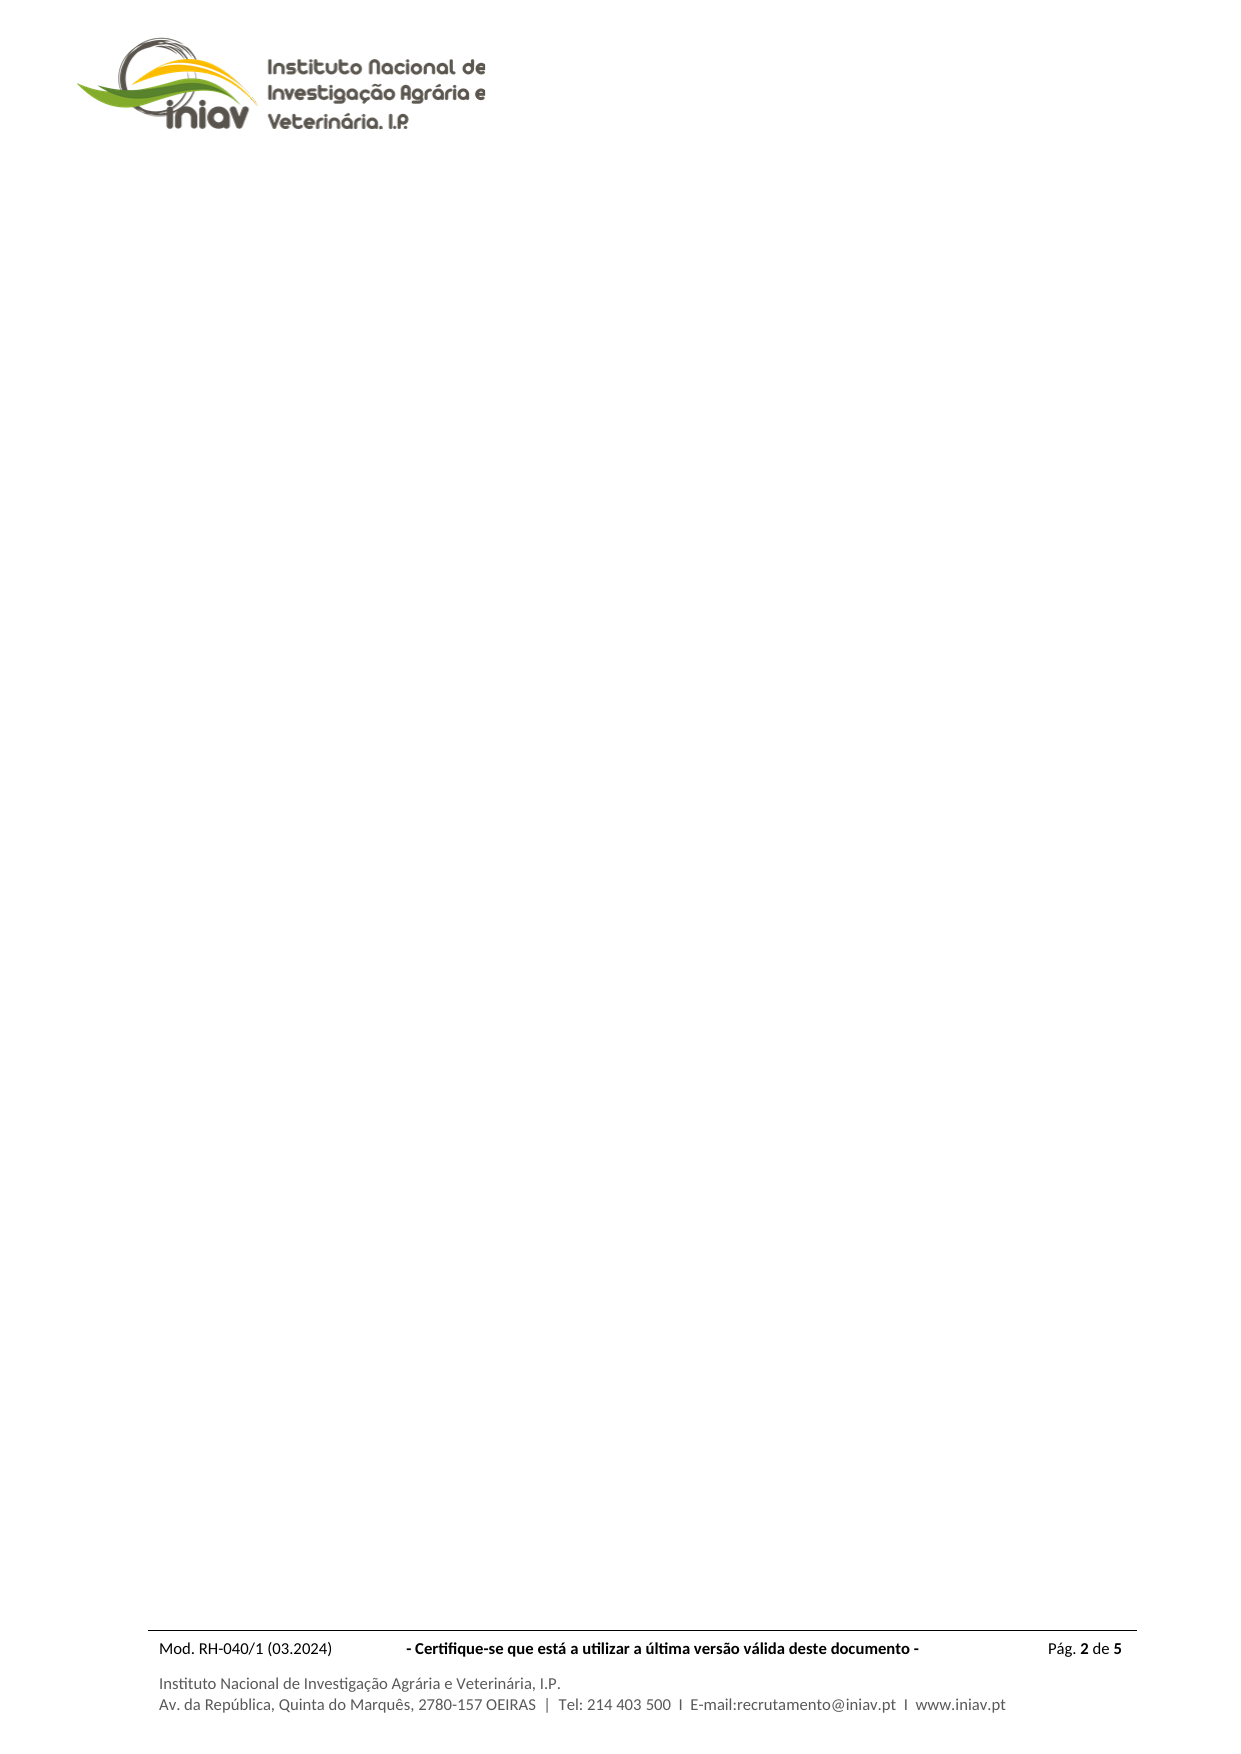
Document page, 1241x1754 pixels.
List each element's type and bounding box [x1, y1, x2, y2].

picture [75, 35, 485, 129]
